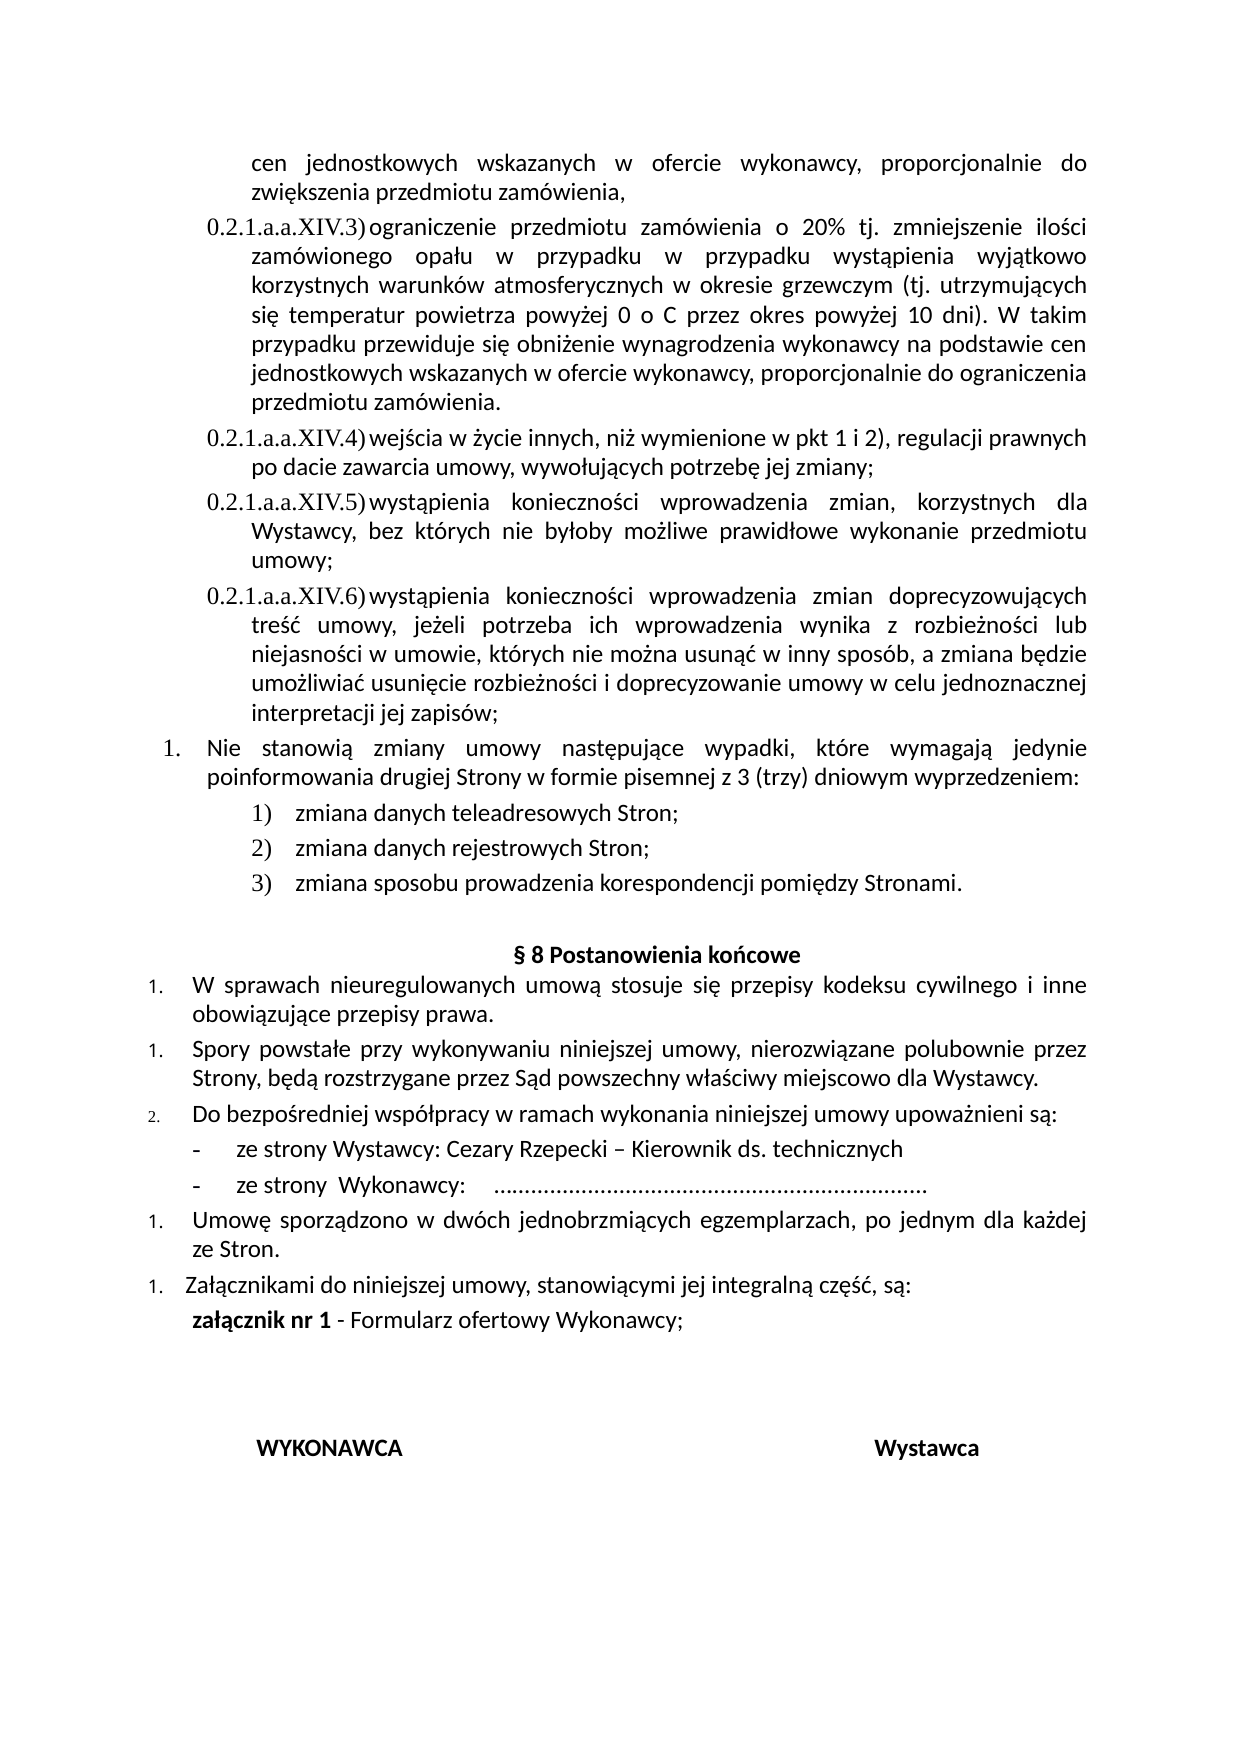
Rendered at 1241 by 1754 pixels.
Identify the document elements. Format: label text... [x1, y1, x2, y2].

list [207, 148, 1088, 206]
list W sprawach nieuregulowanych umową stosuje się przepisy kodeksu cywilnego i inne obowiązujące przepisy prawa. [148, 970, 1088, 1028]
text załącznik nr 1 - Formularz ofertowy Wykonawcy; [192, 1305, 1088, 1334]
text WYKONAWCA Wystawca [148, 1432, 1088, 1463]
list ograniczenie przedmiotu zamówienia o 20% tj. zmniejszenie ilości zamówionego opału w przypadku w przypadku wystąpienia wyjątkowo korzystnych warunków atmosferycznych w okresie grzewczym (tj. utrzymujących się temperatur powietrza powyżej 0 o C przez okres powyżej 10 dni). W takim przypadku przewiduje się obniżenie wynagrodzenia wykonawcy na podstawie cen jednostkowych wskazanych w ofercie wykonawcy, proporcjonalnie do ograniczenia przedmiotu zamówienia. [207, 212, 1088, 416]
list zmiana danych teleadresowych Stron; [251, 798, 1088, 827]
list zmiana sposobu prowadzenia korespondencji pomiędzy Stronami. [251, 868, 1088, 898]
list Do bezpośredniej współpracy w ramach wykonania niniejszej umowy upoważnieni są: [148, 1099, 1088, 1128]
list Spory powstałe przy wykonywaniu niniejszej umowy, nierozwiązane polubownie przez Strony, będą rozstrzygane przez Sąd powszechny właściwy miejscowo dla Wystawcy. [148, 1034, 1088, 1093]
list Nie stanowią zmiany umowy następujące wypadki, które wymagają jedynie poinformowania drugiej Strony w formie pisemnej z 3 (trzy) dniowym wyprzedzeniem: [162, 733, 1088, 791]
list wejścia w życie innych, niż wymienione w pkt 1 i 2), regulacji prawnych po dacie zawarcia umowy, wywołujących potrzebę jej zmiany; [207, 423, 1088, 481]
list zmiana danych rejestrowych Stron; [251, 833, 1088, 862]
list wystąpienia konieczności wprowadzenia zmian, korzystnych dla Wystawcy, bez których nie byłoby możliwe prawidłowe wykonanie przedmiotu umowy; [207, 487, 1088, 575]
list Umowę sporządzono w dwóch jednobrzmiących egzemplarzach, po jednym dla każdej ze Stron. [148, 1205, 1088, 1263]
list ze strony Wykonawcy: ….................................................................. [192, 1170, 1088, 1199]
list Załącznikami do niniejszej umowy, stanowiącymi jej integralną część, są: [148, 1270, 1088, 1299]
list ze strony Wystawcy: Cezary Rzepecki – Kierownik ds. technicznych [192, 1134, 1088, 1163]
list wystąpienia konieczności wprowadzenia zmian doprecyzowujących treść umowy, jeżeli potrzeba ich wprowadzenia wynika z rozbieżności lub niejasności w umowie, których nie można usunąć w inny sposób, a zmiana będzie umożliwiać usunięcie rozbieżności i doprecyzowanie umowy w celu jednoznacznej interpretacji jej zapisów; [207, 581, 1088, 727]
subtitle § 8 Postanowienia końcowe [148, 939, 1166, 970]
